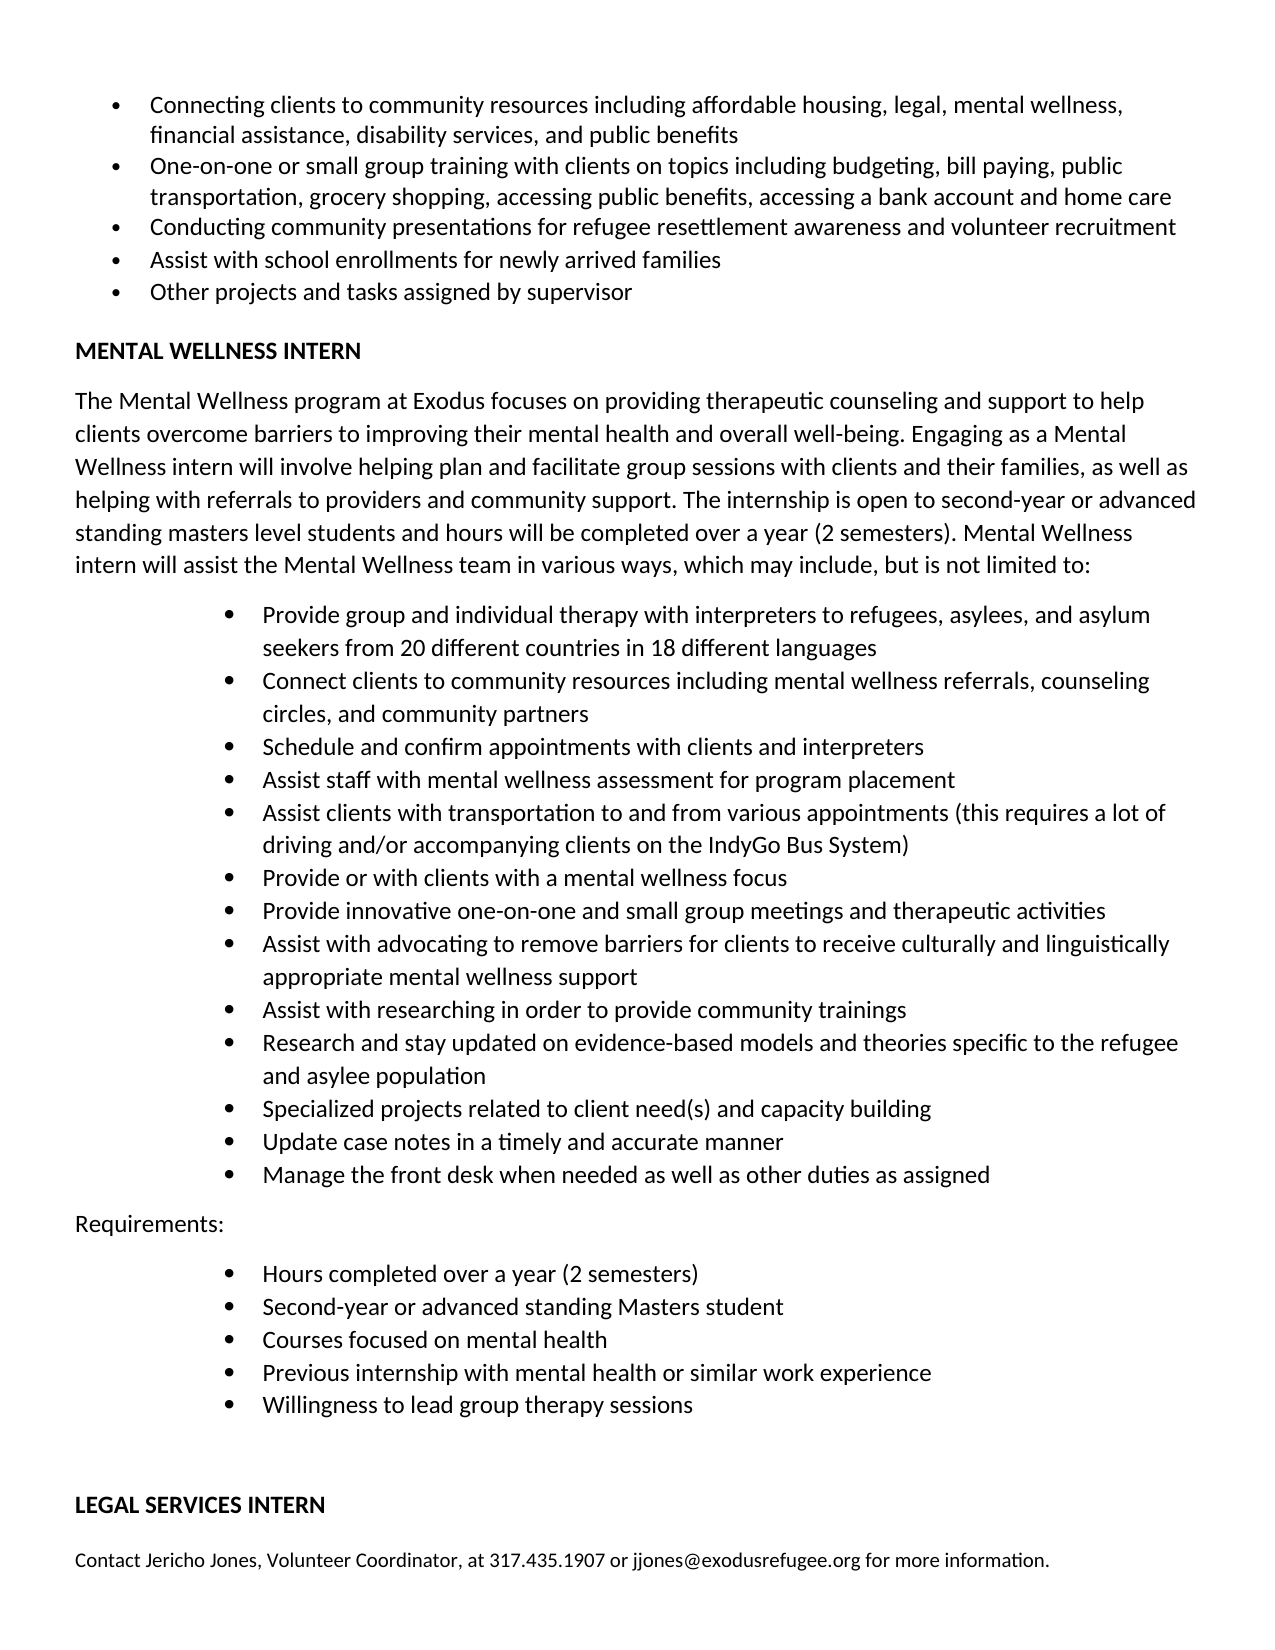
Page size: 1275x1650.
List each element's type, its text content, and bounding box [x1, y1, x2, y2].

list Courses focused on mental health [225, 1324, 1200, 1354]
text LEGAL SERVICES INTERN [75, 1489, 1200, 1519]
list Schedule and confirm appointments with clients and interpreters [225, 731, 1200, 761]
list Hours completed over a year (2 semesters) [225, 1258, 1200, 1288]
list Connect clients to community resources including mental wellness referrals, counseling circles, and community partners [225, 665, 1200, 728]
list Willingness to lead group therapy sessions [225, 1389, 1200, 1420]
list Connecting clients to community resources including affordable housing, legal, mental wellness, financial assistance, disability services, and public benefits [112, 89, 1200, 150]
list Assist with advocating to remove barriers for clients to receive culturally and linguistically appropriate mental wellness support [225, 928, 1200, 992]
list Assist with school enrollments for newly arrived families [112, 242, 1200, 276]
list One-on-one or small group training with clients on topics including budgeting, bill paying, public transportation, grocery shopping, accessing public benefits, accessing a bank account and home care [112, 150, 1200, 211]
list Assist staff with mental wellness assessment for program placement [225, 764, 1200, 794]
list Other projects and tasks assigned by supervisor [112, 276, 1200, 306]
text MENTAL WELLNESS INTERN [75, 335, 1200, 366]
list Provide or with clients with a mental wellness focus [225, 862, 1200, 893]
list Provide innovative one-on-one and small group meetings and therapeutic activities [225, 895, 1200, 926]
list Conducting community presentations for refugee resettlement awareness and volunteer recruitment [112, 211, 1200, 242]
text Requirements: [75, 1208, 1200, 1239]
list Update case notes in a timely and accurate manner [225, 1126, 1200, 1156]
list Manage the front desk when needed as well as other duties as assigned [225, 1159, 1200, 1189]
list Provide group and individual therapy with interpreters to refugees, asylees, and asylum seekers from 20 different countries in 18 different languages [225, 599, 1200, 663]
list Assist with researching in order to provide community trainings [225, 994, 1200, 1025]
list Assist clients with transportation to and from various appointments (this requires a lot of driving and/or accompanying clients on the IndyGo Bus System) [225, 797, 1200, 860]
list Research and stay updated on evidence-based models and theories specific to the refugee and asylee population [225, 1027, 1200, 1091]
list Specialized projects related to client need(s) and capacity building [225, 1093, 1200, 1123]
list Previous internship with mental health or similar work experience [225, 1357, 1200, 1387]
text The Mental Wellness program at Exodus focuses on providing therapeutic counseling and support to help clients overcome barriers to improving their mental health and overall well-being. Engaging as a Mental Wellness intern will involve helping plan and facilitate group sessions with clients and their families, as well as helping with referrals to providers and community support. The internship is open to second-year or advanced standing masters level students and hours will be completed over a year (2 semesters). Mental Wellness intern will assist the Mental Wellness team in various ways, which may include, but is not limited to: [75, 385, 1200, 580]
list Second-year or advanced standing Masters student [225, 1291, 1200, 1321]
